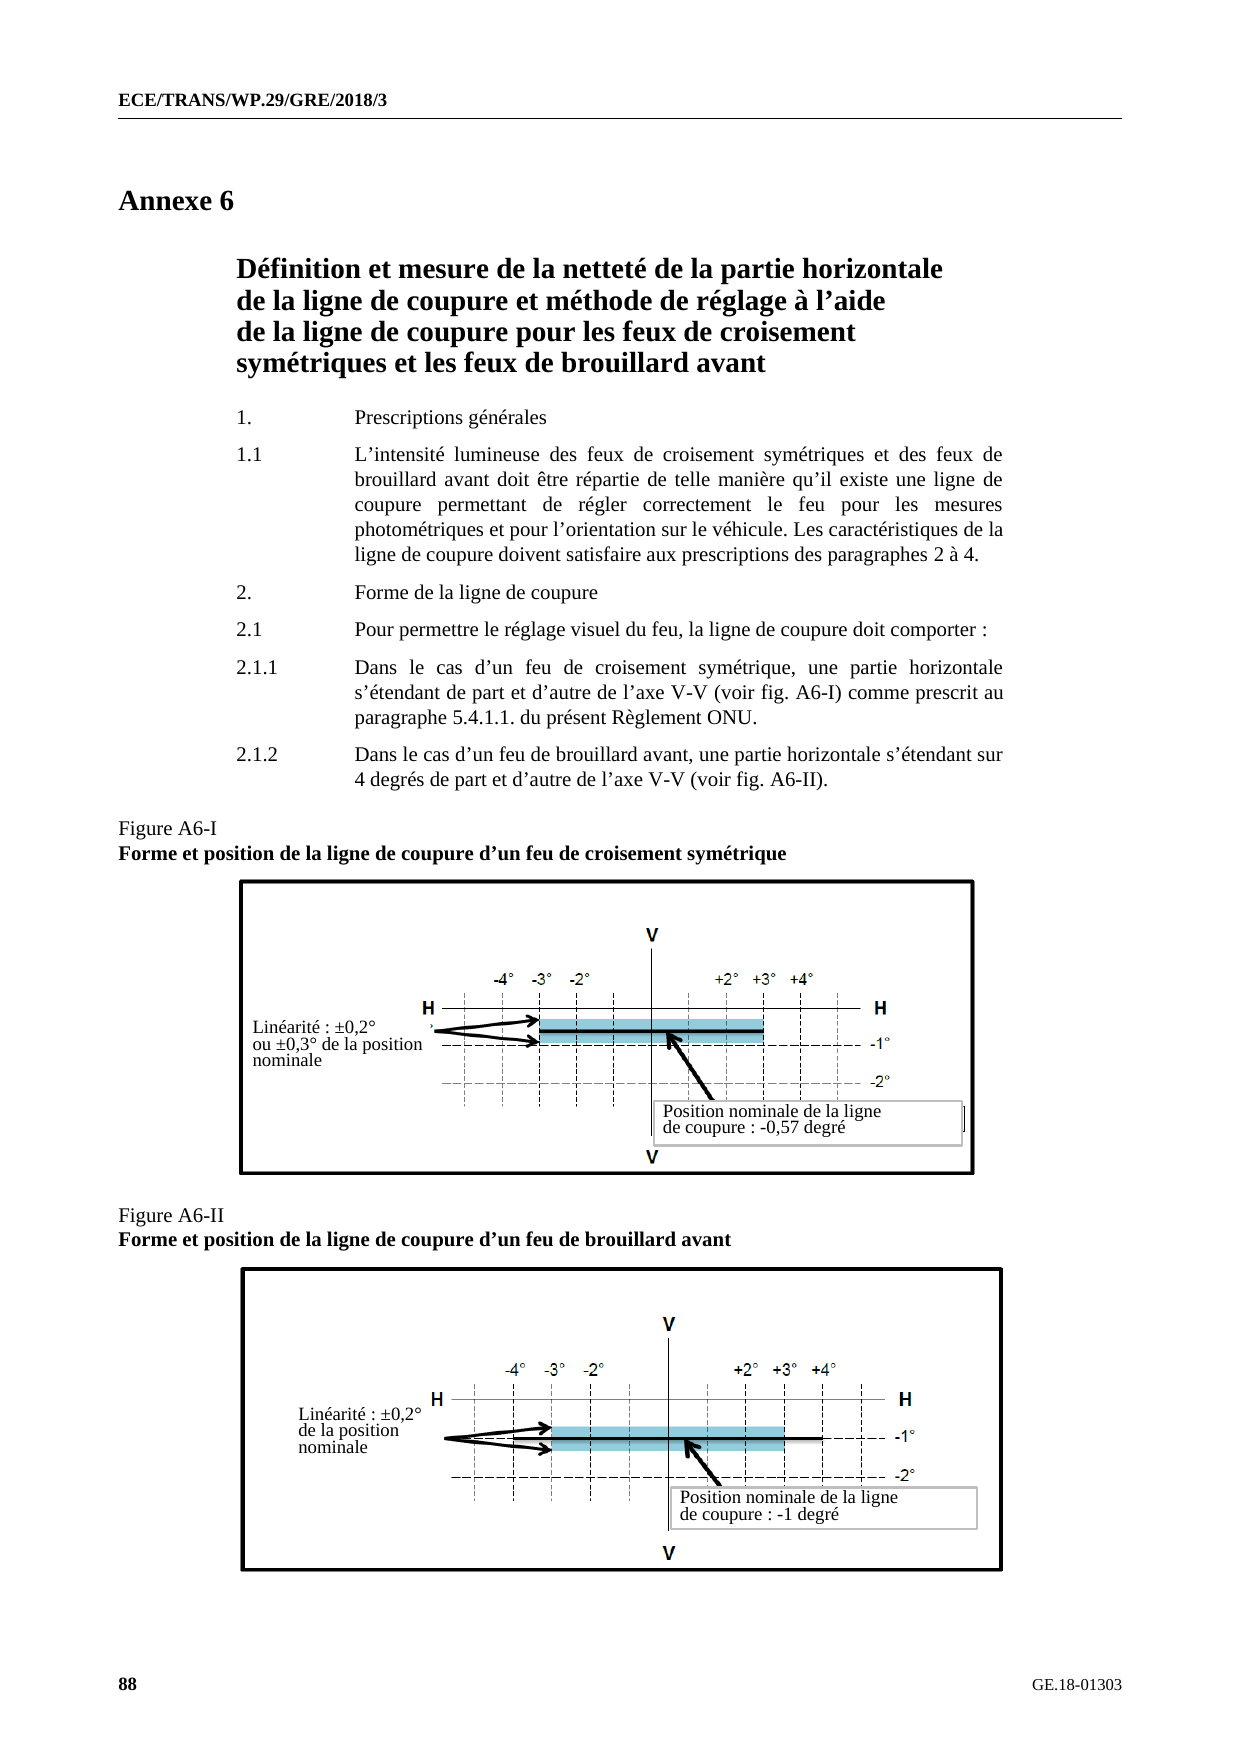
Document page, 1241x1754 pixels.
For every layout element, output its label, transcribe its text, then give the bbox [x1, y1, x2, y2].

subtitle Forme et position de la ligne de coupure d’un feu de brouillard avant [118, 1227, 1122, 1251]
text 1.1 L’intensité lumineuse des feux de croisement symétriques et des feux de brouillard avant doit être répartie de telle manière qu’il existe une ligne de coupure permettant de régler correctement le feu pour les mesures photométriques et pour l’orientation sur le véhicule. Les caractéristiques de la ligne de coupure doivent satisfaire aux prescriptions des paragraphes 2 à 4. [236, 441, 1004, 566]
subtitle Forme et position de la ligne de coupure d’un feu de croisement symétrique [118, 840, 1122, 864]
text 2.1.2 Dans le cas d’un feu de brouillard avant, une partie horizontale s’étendant sur 4 degrés de part et d’autre de l’axe V-V (voir fig. A6-II). [236, 741, 1004, 791]
subtitle Figure A6-I [118, 816, 1122, 840]
subtitle Figure A6-II [118, 1203, 1122, 1227]
text 2. Forme de la ligne de coupure [236, 579, 1004, 604]
text Annexe 6 [118, 185, 1004, 216]
text 2.1 Pour permettre le réglage visuel du feu, la ligne de coupure doit comporter : [236, 616, 1004, 641]
text 1. Prescriptions générales [236, 404, 1004, 429]
text Définition et mesure de la netteté de la partie horizontale de la ligne de coupure et méthode de réglage à l’aide de la ligne de coupure pour les feux de croisement symétriques et les feux de brouillard avant [118, 254, 1004, 379]
text 2.1.1 Dans le cas d’un feu de croisement symétrique, une partie horizontale s’étendant de part et d’autre de l’axe V-V (voir fig. A6-I) comme prescrit au paragraphe 5.4.1.1. du présent Règlement ONU. [236, 654, 1004, 729]
